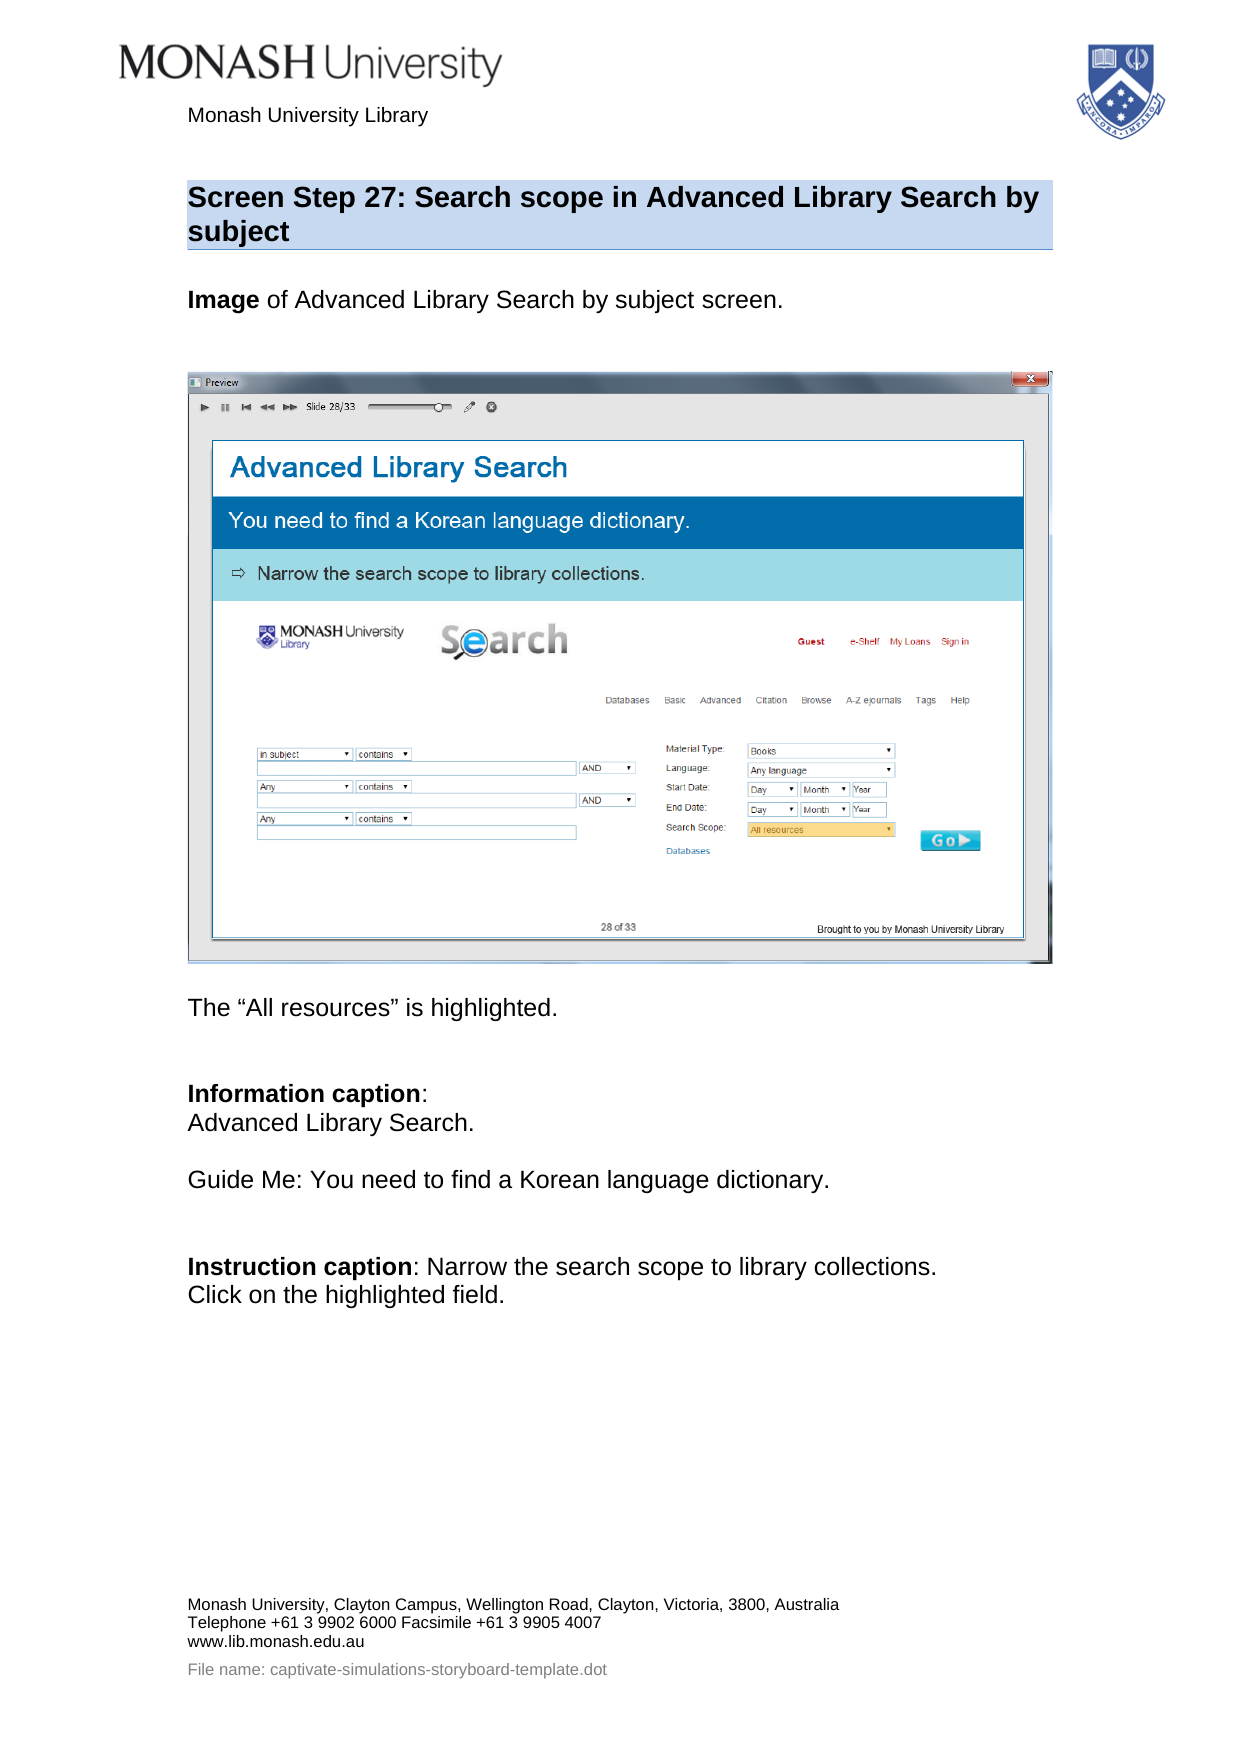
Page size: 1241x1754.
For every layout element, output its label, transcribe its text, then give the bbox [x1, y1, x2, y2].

text Information caption: [187, 1079, 1053, 1108]
picture [1, 0, 1241, 141]
text Click on the highlighted field. [187, 1280, 1053, 1309]
text Image of Advanced Library Search by subject screen. [187, 285, 1053, 314]
text Instruction caption: Narrow the search scope to library collections. [187, 1252, 1053, 1280]
text Screen Step 27: Search scope in Advanced Library Search by subject [187, 180, 1053, 250]
picture [187, 371, 1053, 964]
text Guide Me: You need to find a Korean language dictionary. [187, 1165, 1053, 1194]
text Advanced Library Search. [187, 1108, 1053, 1137]
text The “All resources” is highlighted. [187, 993, 1053, 1022]
